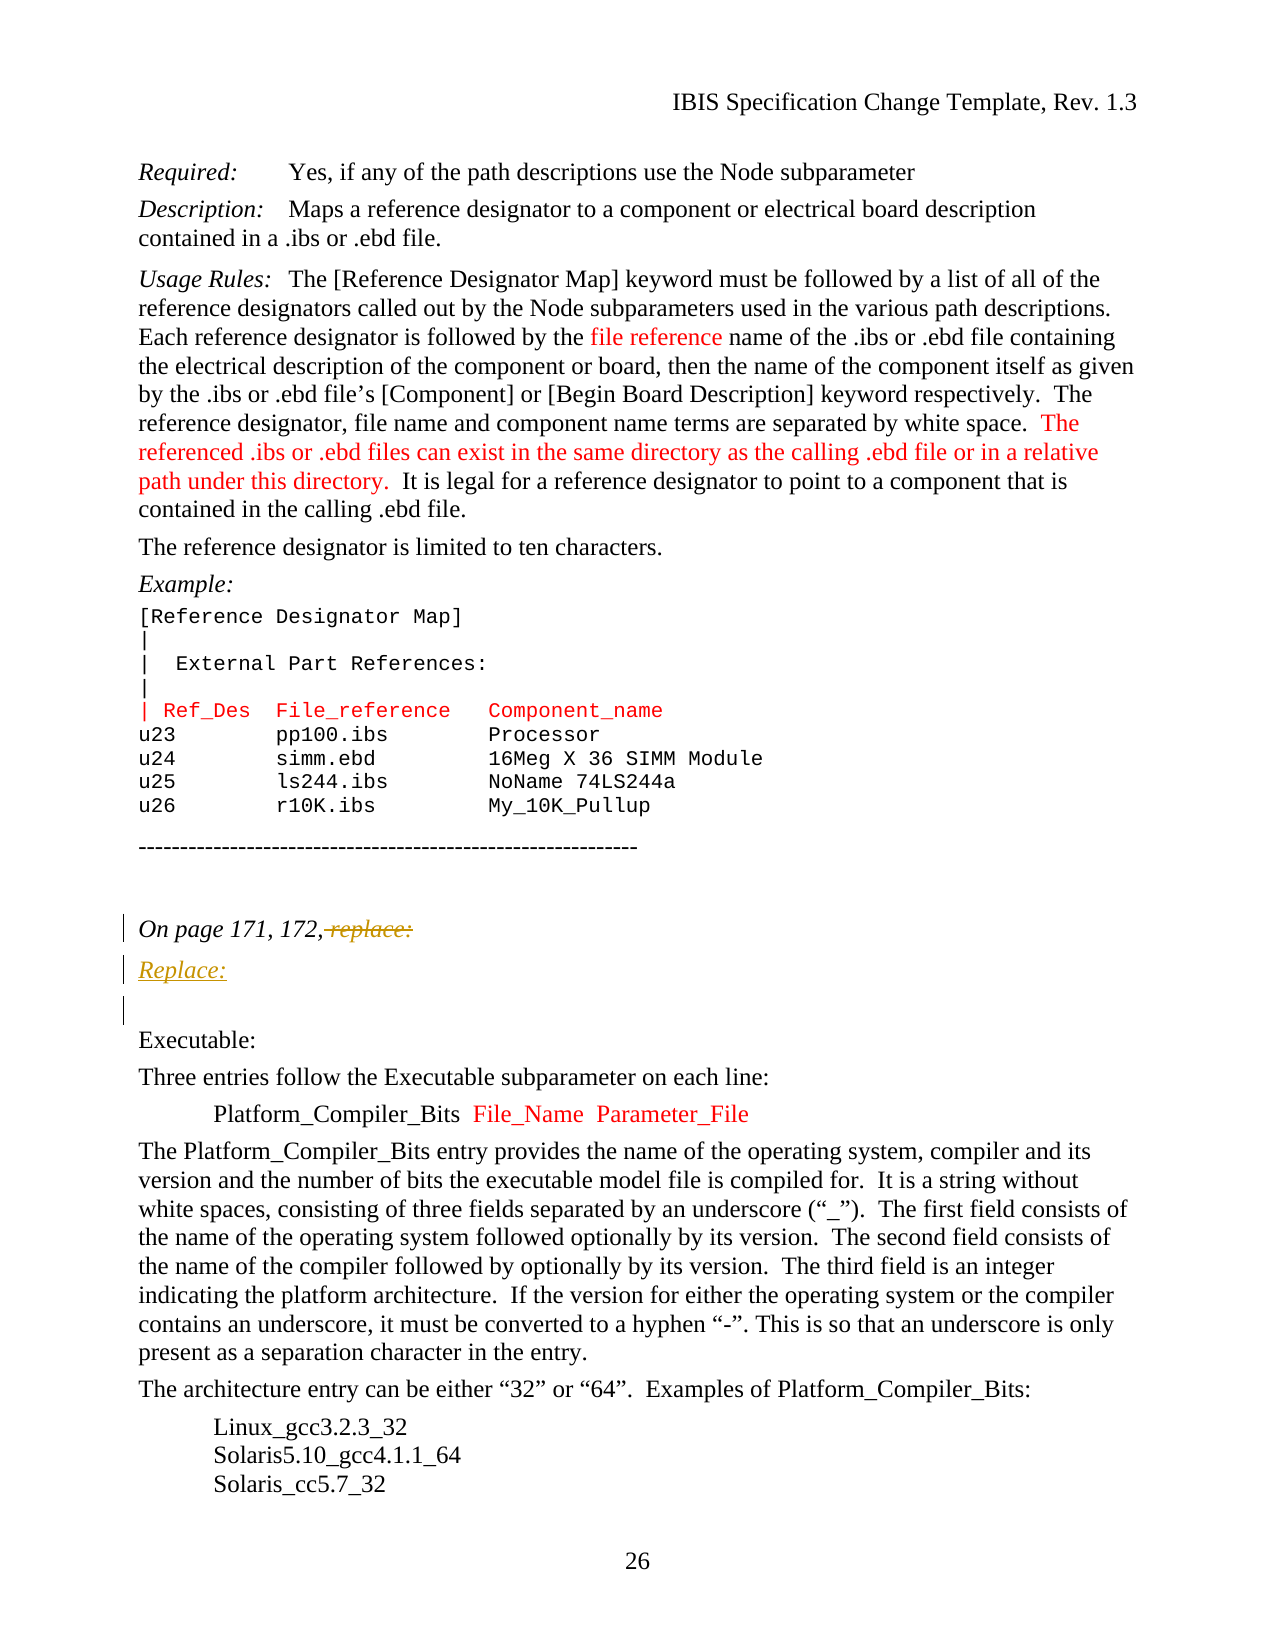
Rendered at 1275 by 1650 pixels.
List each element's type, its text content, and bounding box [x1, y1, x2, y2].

text u25 ls244.ibs NoName 74LS244a [138, 771, 1137, 795]
text u23 pp100.ibs Processor [138, 724, 1137, 748]
text The architecture entry can be either “32” or “64”. Examples of Platform_Compiler_Bits: [138, 1374, 1137, 1403]
text u26 r10K.ibs My_10K_Pullup [138, 795, 1137, 819]
text [Reference Designator Map] [138, 606, 1137, 629]
text Solaris5.10_gcc4.1.1_64 [213, 1440, 1137, 1469]
text Executable: [138, 1025, 1137, 1054]
text On page 171, 172, [138, 914, 1137, 942]
text Three entries follow the Executable subparameter on each line: [138, 1062, 1137, 1091]
text The Platform_Compiler_Bits entry provides the name of the operating system, compiler and its version and the number of bits the executable model file is compiled for. It is a string without white spaces, consisting of three fields separated by an underscore (“_”). The first field consists of the name of the operating system followed optionally by its version. The second field consists of the name of the compiler followed by optionally by its version. The third field is an integer indicating the platform architecture. If the version for either the operating system or the compiler contains an underscore, it must be converted to a hyphen “-”. This is so that an underscore is only present as a separation character in the entry. [138, 1136, 1137, 1366]
text | External Part References: [138, 653, 1137, 677]
text Linux_gcc3.2.3_32 [213, 1412, 1137, 1440]
text | [138, 629, 1137, 653]
text Description: Maps a reference designator to a component or electrical board description contained in a .ibs or .ebd file. [138, 194, 1137, 252]
text ------------------------------------------------------------ [138, 831, 1137, 860]
text Example: [138, 569, 1137, 597]
text Solaris_cc5.7_32 [213, 1469, 1137, 1498]
text Platform_Compiler_Bits File_Name Parameter_File [138, 1099, 1137, 1128]
text The reference designator is limited to ten characters. [138, 532, 1137, 560]
text u24 simm.ebd 16Meg X 36 SIMM Module [138, 748, 1137, 771]
text Usage Rules: The [Reference Designator Map] keyword must be followed by a list of all of the reference designators called out by the Node subparameters used in the various path descriptions. Each reference designator is followed by the file reference name of the .ibs or .ebd file containing the electrical description of the component or board, then the name of the component itself as given by the .ibs or .ebd file’s [Component] or [Begin Board Description] keyword respectively. The reference designator, file name and component name terms are separated by white space. The referenced .ibs or .ebd files can exist in the same directory as the calling .ebd file or in a relative path under this directory. It is legal for a reference designator to point to a component that is contained in the calling .ebd file. [138, 264, 1137, 523]
text Required: Yes, if any of the path descriptions use the Node subparameter [138, 157, 1137, 186]
text | Ref_Des File_reference Component_name [138, 700, 1137, 724]
text | [138, 677, 1137, 700]
